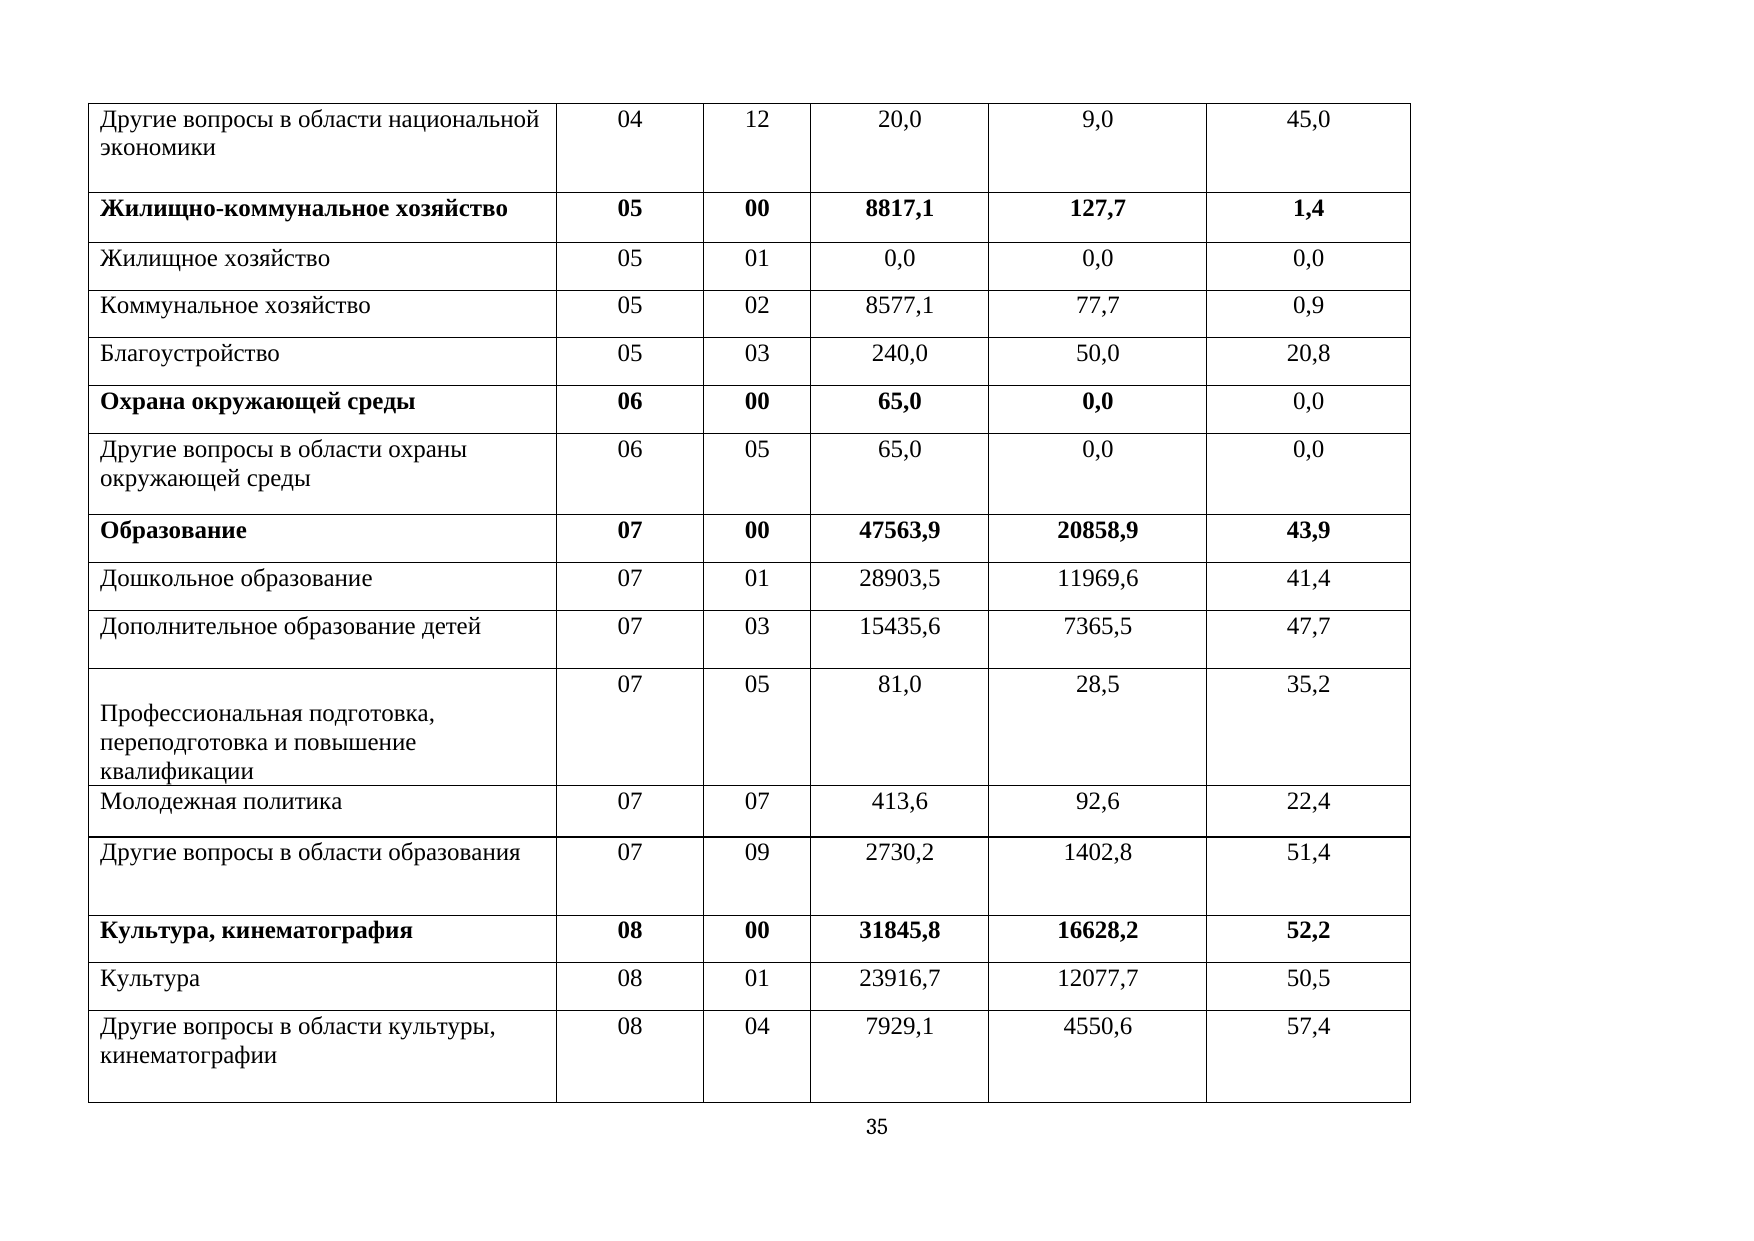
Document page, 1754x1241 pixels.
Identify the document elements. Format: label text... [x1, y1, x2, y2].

table_cell 43,9 [1207, 515, 1410, 562]
table_cell 03 [704, 338, 810, 385]
table_cell 65,0 [811, 434, 988, 514]
table_cell 2730,2 [811, 838, 988, 914]
table_cell 06 [557, 386, 703, 433]
table_cell 05 [557, 243, 703, 289]
table_cell Благоустройство [89, 338, 556, 385]
table_cell 0,0 [811, 243, 988, 289]
table_cell 11969,6 [989, 563, 1206, 610]
table_cell 4550,6 [989, 1011, 1206, 1102]
table_cell 01 [704, 243, 810, 289]
table_cell Другие вопросы в области образования [89, 838, 556, 914]
table_cell 00 [704, 515, 810, 562]
table_cell 00 [704, 386, 810, 433]
table_cell 0,0 [989, 243, 1206, 289]
table_cell 04 [704, 1011, 810, 1102]
table_cell 23916,7 [811, 963, 988, 1010]
table_cell 01 [704, 963, 810, 1010]
table_cell 22,4 [1207, 786, 1410, 836]
table_cell 00 [704, 193, 810, 242]
table_cell 9,0 [989, 104, 1206, 192]
table_cell 47,7 [1207, 611, 1410, 668]
table_cell 7365,5 [989, 611, 1206, 668]
table_cell 15435,6 [811, 611, 988, 668]
table_cell 08 [557, 916, 703, 962]
table_cell 07 [704, 786, 810, 836]
table_cell Жилищно-коммунальное хозяйство [89, 193, 556, 242]
table_cell 07 [557, 515, 703, 562]
table_cell 52,2 [1207, 916, 1410, 962]
table_cell 28,5 [989, 669, 1206, 785]
table_cell 05 [557, 291, 703, 337]
table_cell 03 [704, 611, 810, 668]
table_cell 50,5 [1207, 963, 1410, 1010]
table_cell 0,0 [989, 434, 1206, 514]
table_cell 77,7 [989, 291, 1206, 337]
table_cell 65,0 [811, 386, 988, 433]
table_cell 51,4 [1207, 838, 1410, 914]
table_cell 0,0 [1207, 243, 1410, 289]
table_cell 57,4 [1207, 1011, 1410, 1102]
table_cell 16628,2 [989, 916, 1206, 962]
table_cell 07 [557, 563, 703, 610]
table_cell 47563,9 [811, 515, 988, 562]
table_cell 1,4 [1207, 193, 1410, 242]
table_cell 0,0 [1207, 434, 1410, 514]
table_cell 07 [557, 669, 703, 785]
table_cell 28903,5 [811, 563, 988, 610]
table_cell 0,0 [1207, 386, 1410, 433]
table_cell Молодежная политика [89, 786, 556, 836]
table_cell 0,9 [1207, 291, 1410, 337]
table_cell 413,6 [811, 786, 988, 836]
table_cell 0,0 [989, 386, 1206, 433]
table_cell 07 [557, 611, 703, 668]
table_cell 127,7 [989, 193, 1206, 242]
table_cell 12077,7 [989, 963, 1206, 1010]
table_cell 81,0 [811, 669, 988, 785]
table_cell 09 [704, 838, 810, 914]
table_cell 20858,9 [989, 515, 1206, 562]
table_cell 8817,1 [811, 193, 988, 242]
table_cell Другие вопросы в области охраны окружающей среды [89, 434, 556, 514]
table_cell 05 [704, 434, 810, 514]
table_cell 20,0 [811, 104, 988, 192]
table_cell 8577,1 [811, 291, 988, 337]
table_cell Другие вопросы в области культуры, кинематографии [89, 1011, 556, 1102]
table_cell Жилищное хозяйство [89, 243, 556, 289]
table_cell 07 [557, 786, 703, 836]
table_cell 1402,8 [989, 838, 1206, 914]
table_cell 240,0 [811, 338, 988, 385]
table_cell Коммунальное хозяйство [89, 291, 556, 337]
table_cell 02 [704, 291, 810, 337]
table_cell 20,8 [1207, 338, 1410, 385]
table_cell 05 [557, 193, 703, 242]
table_cell 04 [557, 104, 703, 192]
table_cell 01 [704, 563, 810, 610]
table_cell 07 [557, 838, 703, 914]
table_cell Профессиональная подготовка, переподготовка и повышение квалификации [89, 669, 556, 785]
table_cell 35,2 [1207, 669, 1410, 785]
table_cell 31845,8 [811, 916, 988, 962]
table_cell 05 [557, 338, 703, 385]
table_cell Охрана окружающей среды [89, 386, 556, 433]
table_cell Культура [89, 963, 556, 1010]
table_cell 12 [704, 104, 810, 192]
table_cell 05 [704, 669, 810, 785]
table_cell 08 [557, 1011, 703, 1102]
table_cell 45,0 [1207, 104, 1410, 192]
table_cell Дополнительное образование детей [89, 611, 556, 668]
table_cell 00 [704, 916, 810, 962]
table_cell 92,6 [989, 786, 1206, 836]
table_cell Культура, кинематография [89, 916, 556, 962]
table_cell 50,0 [989, 338, 1206, 385]
table_cell 7929,1 [811, 1011, 988, 1102]
table_cell 41,4 [1207, 563, 1410, 610]
table_cell 08 [557, 963, 703, 1010]
table_cell Дошкольное образование [89, 563, 556, 610]
table_cell Образование [89, 515, 556, 562]
table_cell 06 [557, 434, 703, 514]
table_cell Другие вопросы в области национальной экономики [89, 104, 556, 192]
